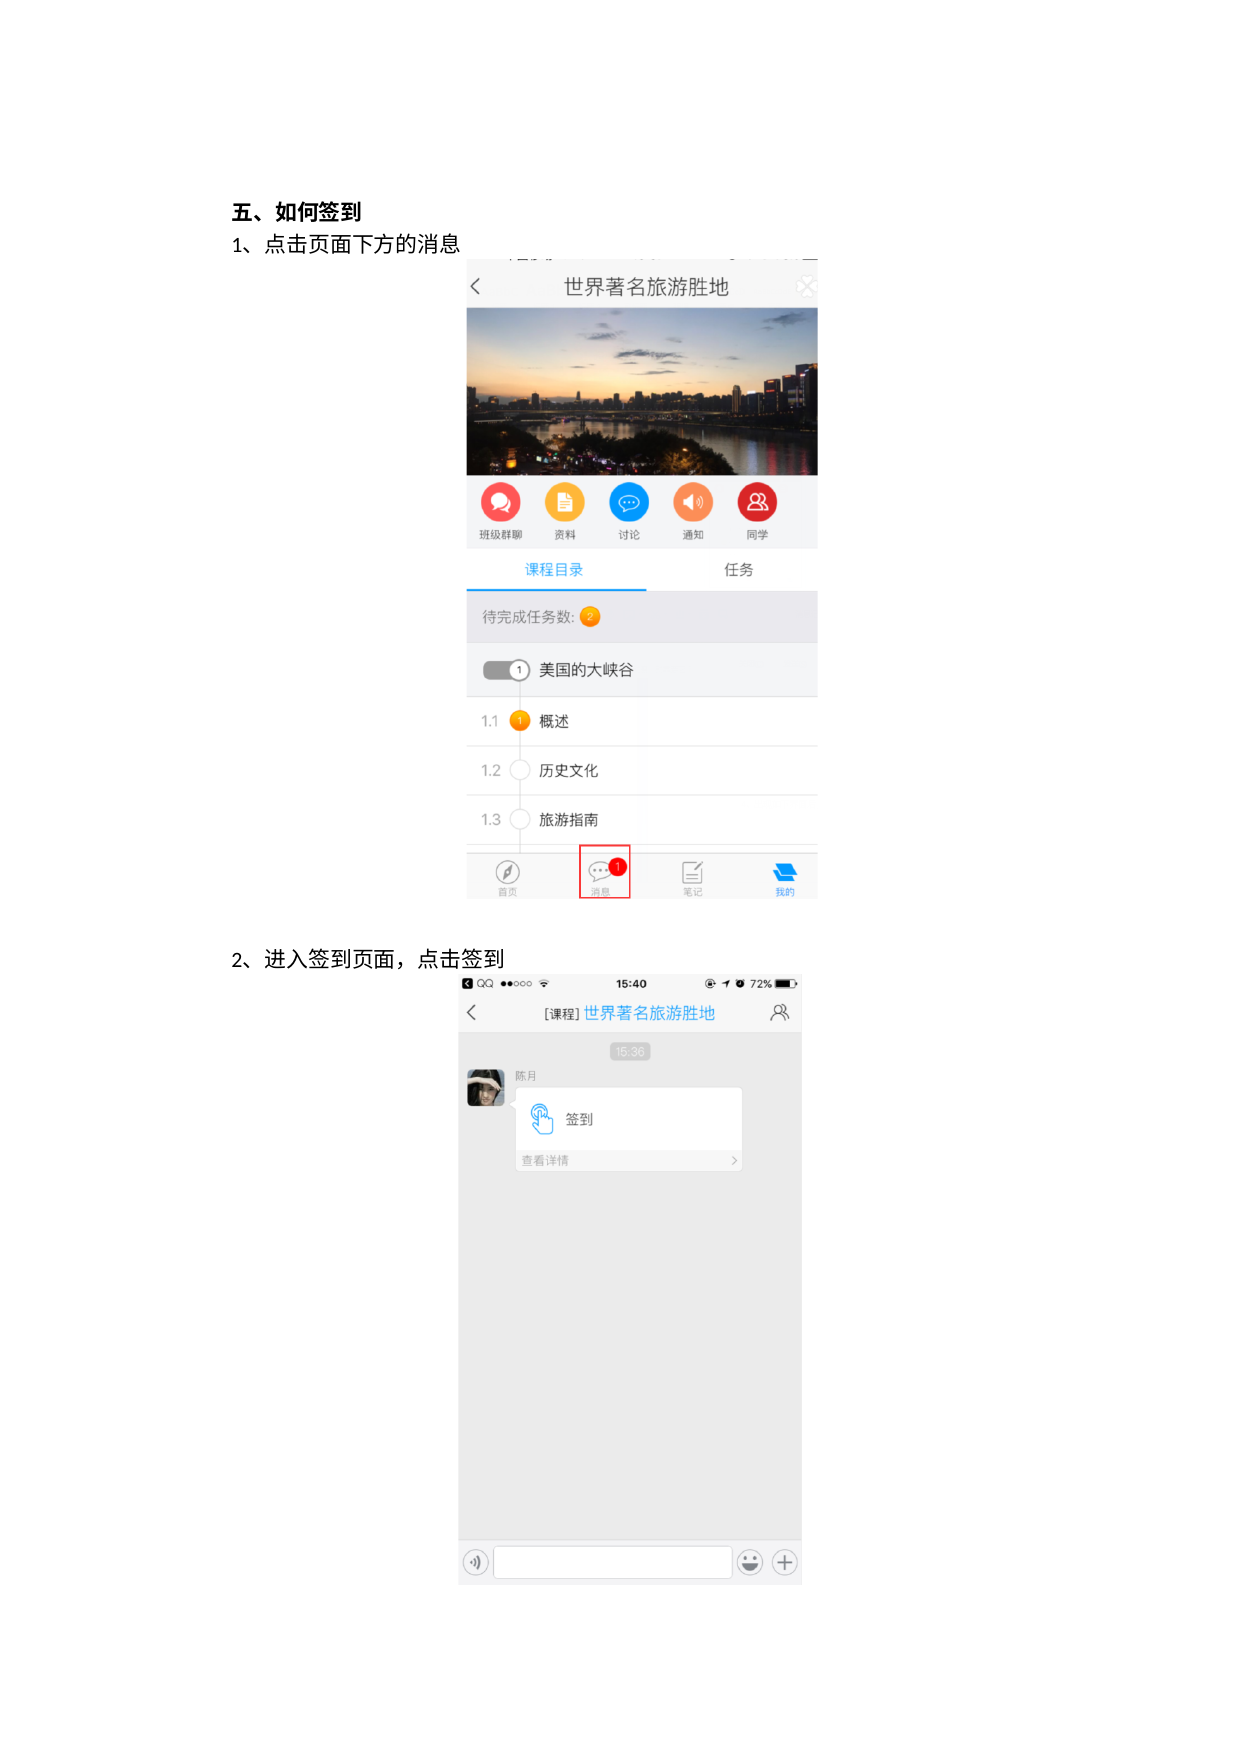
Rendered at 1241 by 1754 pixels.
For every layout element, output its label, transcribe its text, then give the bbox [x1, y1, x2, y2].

picture [458, 974, 802, 1585]
list 进入签到页面，点击签到 [187, 942, 1053, 974]
picture [466, 259, 818, 899]
text 1、点击页面下方的消息 [187, 227, 1053, 259]
text 五、如何签到 [187, 194, 1053, 227]
